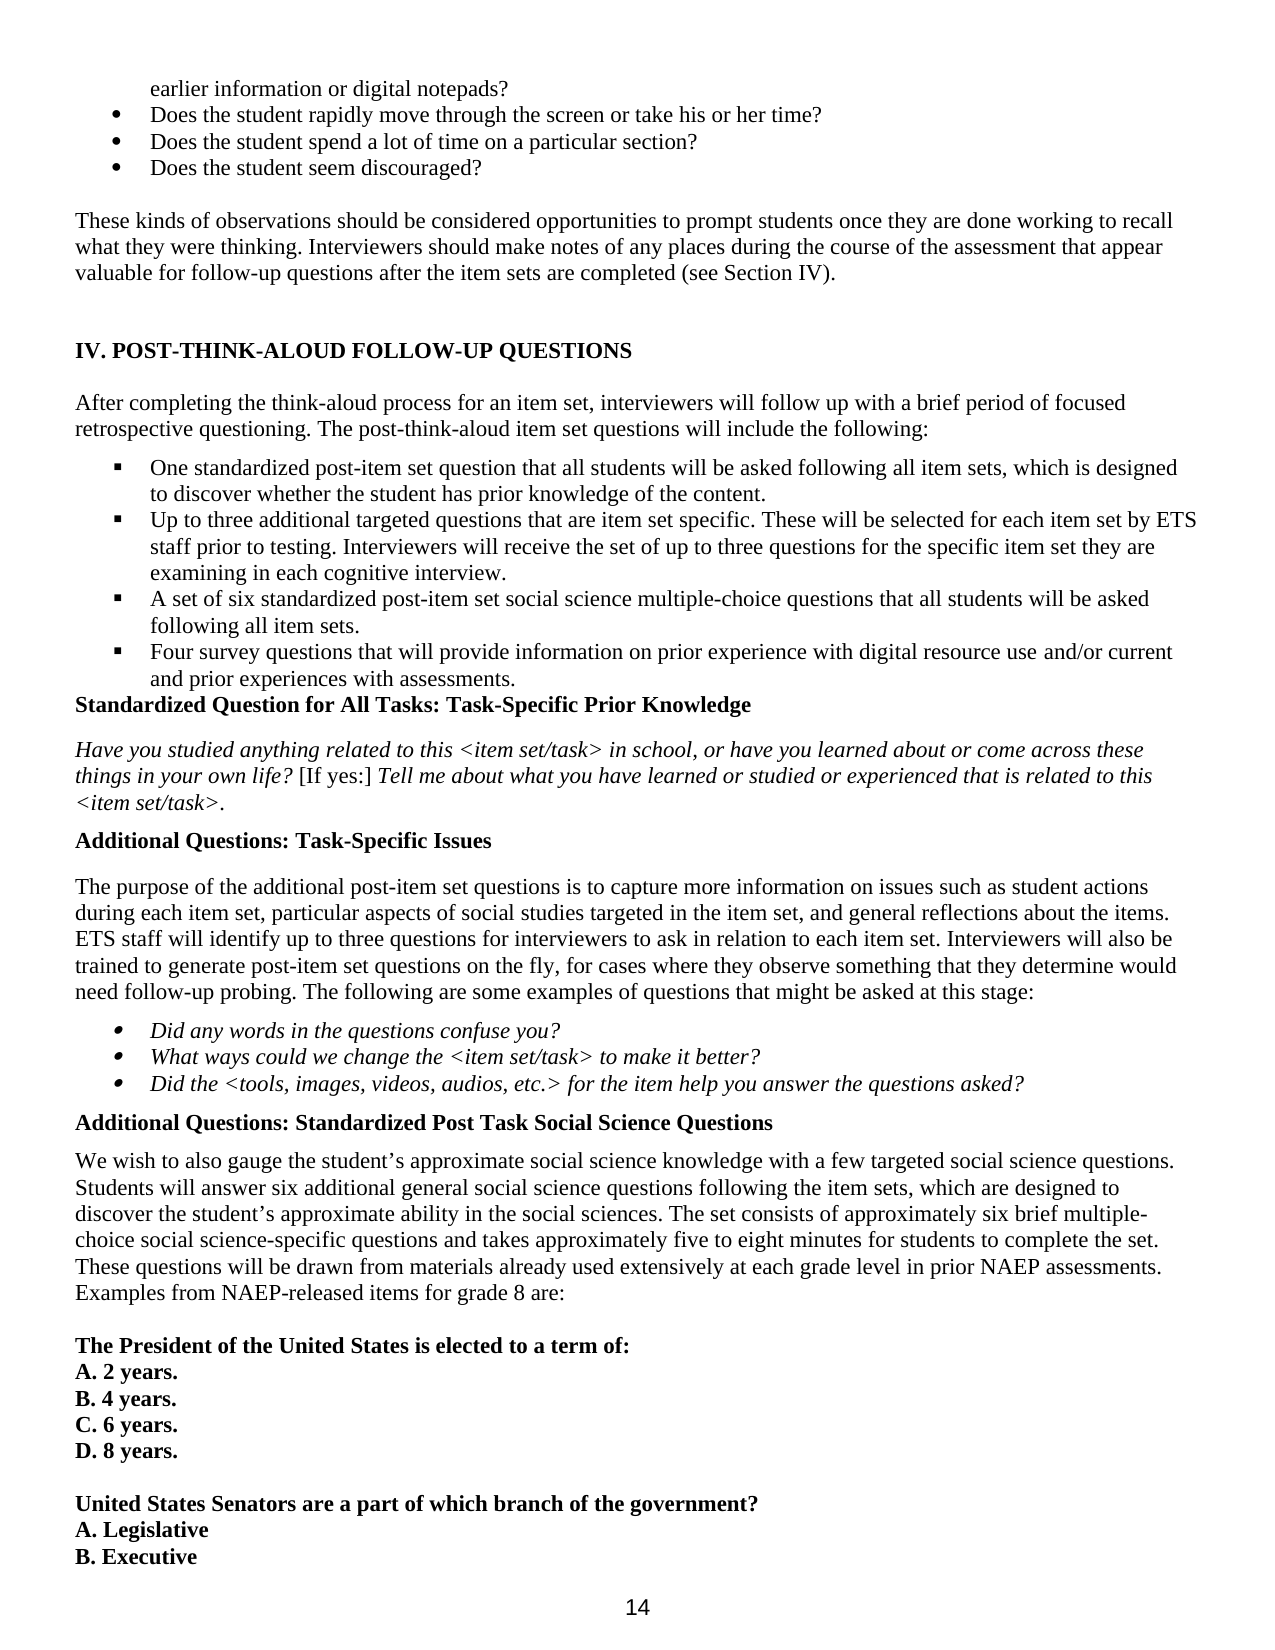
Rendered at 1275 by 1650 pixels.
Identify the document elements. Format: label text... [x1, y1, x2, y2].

list What ways could we change the <item set/task> to make it better? [112, 1043, 1200, 1070]
list Does the student spend a lot of time on a particular section? [112, 128, 1200, 154]
text D. 8 years. [75, 1437, 1200, 1464]
list A set of six standardized post-item set social science multiple-choice questions that all students will be asked following all item sets. [112, 586, 1200, 638]
text Additional Questions: Standardized Post Task Social Science Questions [75, 1108, 1200, 1135]
list Four survey questions that will provide information on prior experience with digital resource use and/or current and prior experiences with assessments. [112, 638, 1200, 691]
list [112, 75, 1200, 101]
text We wish to also gauge the student’s approximate social science knowledge with a few targeted social science questions. Students will answer six additional general social science questions following the item sets, which are designed to discover the student’s approximate ability in the social sciences. The set consists of approximately six brief multiple-choice social science-specific questions and takes approximately five to eight minutes for students to complete the set. These questions will be drawn from materials already used extensively at each grade level in prior NAEP assessments. Examples from NAEP-released items for grade 8 are: [75, 1147, 1200, 1306]
text Additional Questions: Task-Specific Issues [75, 828, 1200, 854]
text A. Legislative [75, 1516, 1200, 1543]
list Did the <tools, images, videos, audios, etc.> for the item help you answer the questions asked? [112, 1070, 1200, 1096]
list Does the student seem discouraged? [112, 154, 1200, 180]
text After completing the think-aloud process for an item set, interviewers will follow up with a brief period of focused retrospective questioning. The post-think-aloud item set questions will include the following: [75, 388, 1200, 441]
list Does the student rapidly move through the screen or take his or her time? [112, 101, 1200, 128]
text B. Executive [75, 1543, 1200, 1569]
text These kinds of observations should be considered opportunities to prompt students once they are done working to recall what they were thinking. Interviewers should make notes of any places during the course of the assessment that appear valuable for follow-up questions after the item sets are completed (see Section IV). [75, 207, 1200, 286]
text B. 4 years. [75, 1384, 1200, 1411]
list Did any words in the questions confuse you? [112, 1017, 1200, 1043]
text C. 6 years. [75, 1411, 1200, 1437]
list One standardized post-item set question that all students will be asked following all item sets, which is designed to discover whether the student has prior knowledge of the content. [112, 454, 1200, 506]
text Standardized Question for All Tasks: Task-Specific Prior Knowledge [75, 691, 1200, 717]
text A. 2 years. [75, 1358, 1200, 1384]
text Have you studied anything related to this <item set/task> in school, or have you learned about or come across these things in your own life? [If yes:] Tell me about what you have learned or studied or experienced that is related to this <item set/task>. [75, 736, 1200, 815]
subtitle IV. Post-Think-Aloud Follow-Up Questions [75, 337, 1200, 363]
text United States Senators are a part of which branch of the government? [75, 1490, 1200, 1516]
text The President of the United States is elected to a term of: [75, 1332, 1200, 1358]
text The purpose of the additional post-item set questions is to capture more information on issues such as student actions during each item set, particular aspects of social studies targeted in the item set, and general reflections about the items. ETS staff will identify up to three questions for interviewers to ask in relation to each item set. Interviewers will also be trained to generate post-item set questions on the fly, for cases where they observe something that they determine would need follow-up probing. The following are some examples of questions that might be asked at this stage: [75, 873, 1200, 1004]
list Up to three additional targeted questions that are item set specific. These will be selected for each item set by ETS staff prior to testing. Interviewers will receive the set of up to three questions for the specific item set they are examining in each cognitive interview. [112, 506, 1200, 586]
